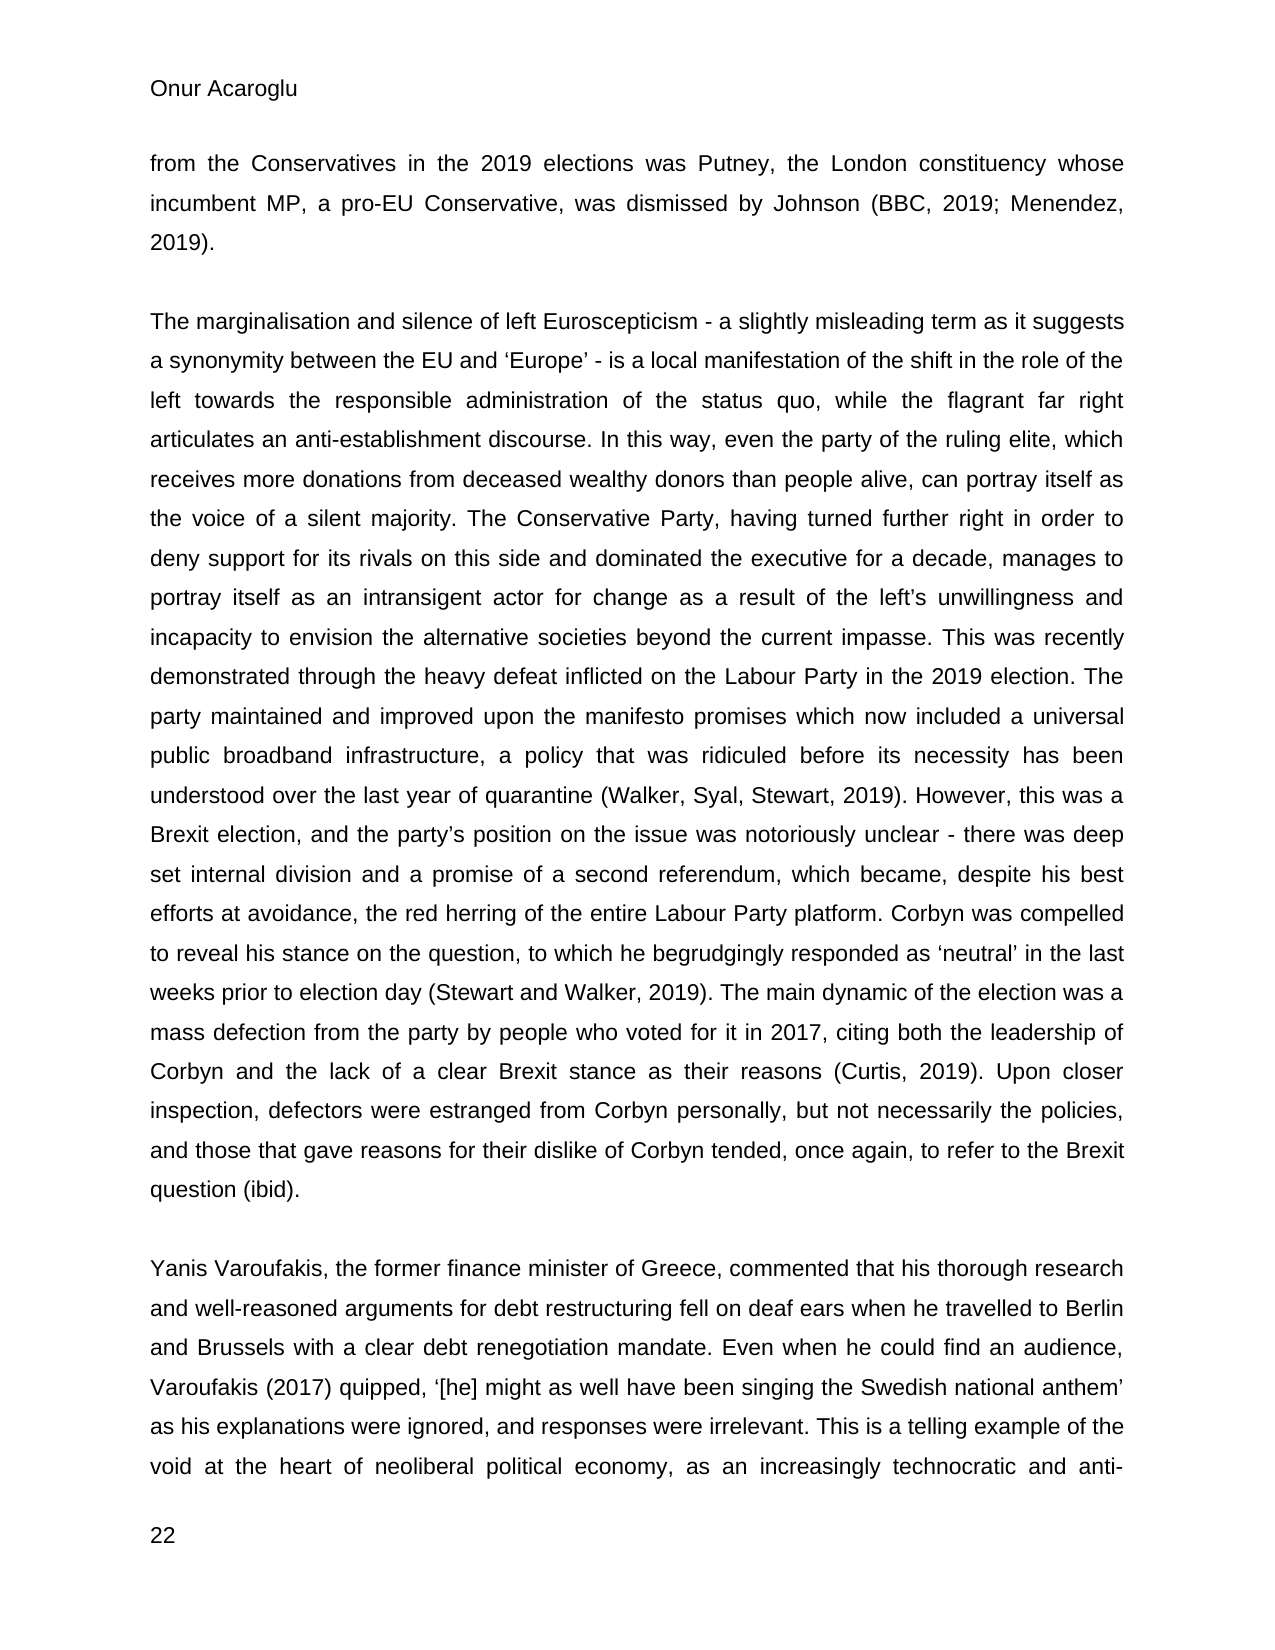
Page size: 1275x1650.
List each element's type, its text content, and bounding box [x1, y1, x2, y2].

text The marginalisation and silence of left Euroscepticism - a slightly misleading term as it suggests a synonymity between the EU and ‘Europe’ - is a local manifestation of the shift in the role of the left towards the responsible administration of the status quo, while the flagrant far right articulates an anti-establishment discourse. In this way, even the party of the ruling elite, which receives more donations from deceased wealthy donors than people alive, can portray itself as the voice of a silent majority. The Conservative Party, having turned further right in order to deny support for its rivals on this side and dominated the executive for a decade, manages to portray itself as an intransigent actor for change as a result of the left’s unwillingness and incapacity to envision the alternative societies beyond the current impasse. This was recently demonstrated through the heavy defeat inflicted on the Labour Party in the 2019 election. The party maintained and improved upon the manifesto promises which now included a universal public broadband infrastructure, a policy that was ridiculed before its necessity has been understood over the last year of quarantine (Walker, Syal, Stewart, 2019). However, this was a Brexit election, and the party’s position on the issue was notoriously unclear - there was deep set internal division and a promise of a second referendum, which became, despite his best efforts at avoidance, the red herring of the entire Labour Party platform. Corbyn was compelled to reveal his stance on the question, to which he begrudgingly responded as ‘neutral’ in the last weeks prior to election day (Stewart and Walker, 2019). The main dynamic of the election was a mass defection from the party by people who voted for it in 2017, citing both the leadership of Corbyn and the lack of a clear Brexit stance as their reasons (Curtis, 2019). Upon closer inspection, defectors were estranged from Corbyn personally, but not necessarily the policies, and those that gave reasons for their dislike of Corbyn tended, once again, to refer to the Brexit question (ibid). [150, 308, 1125, 1203]
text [150, 1255, 1125, 1479]
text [150, 150, 1125, 255]
